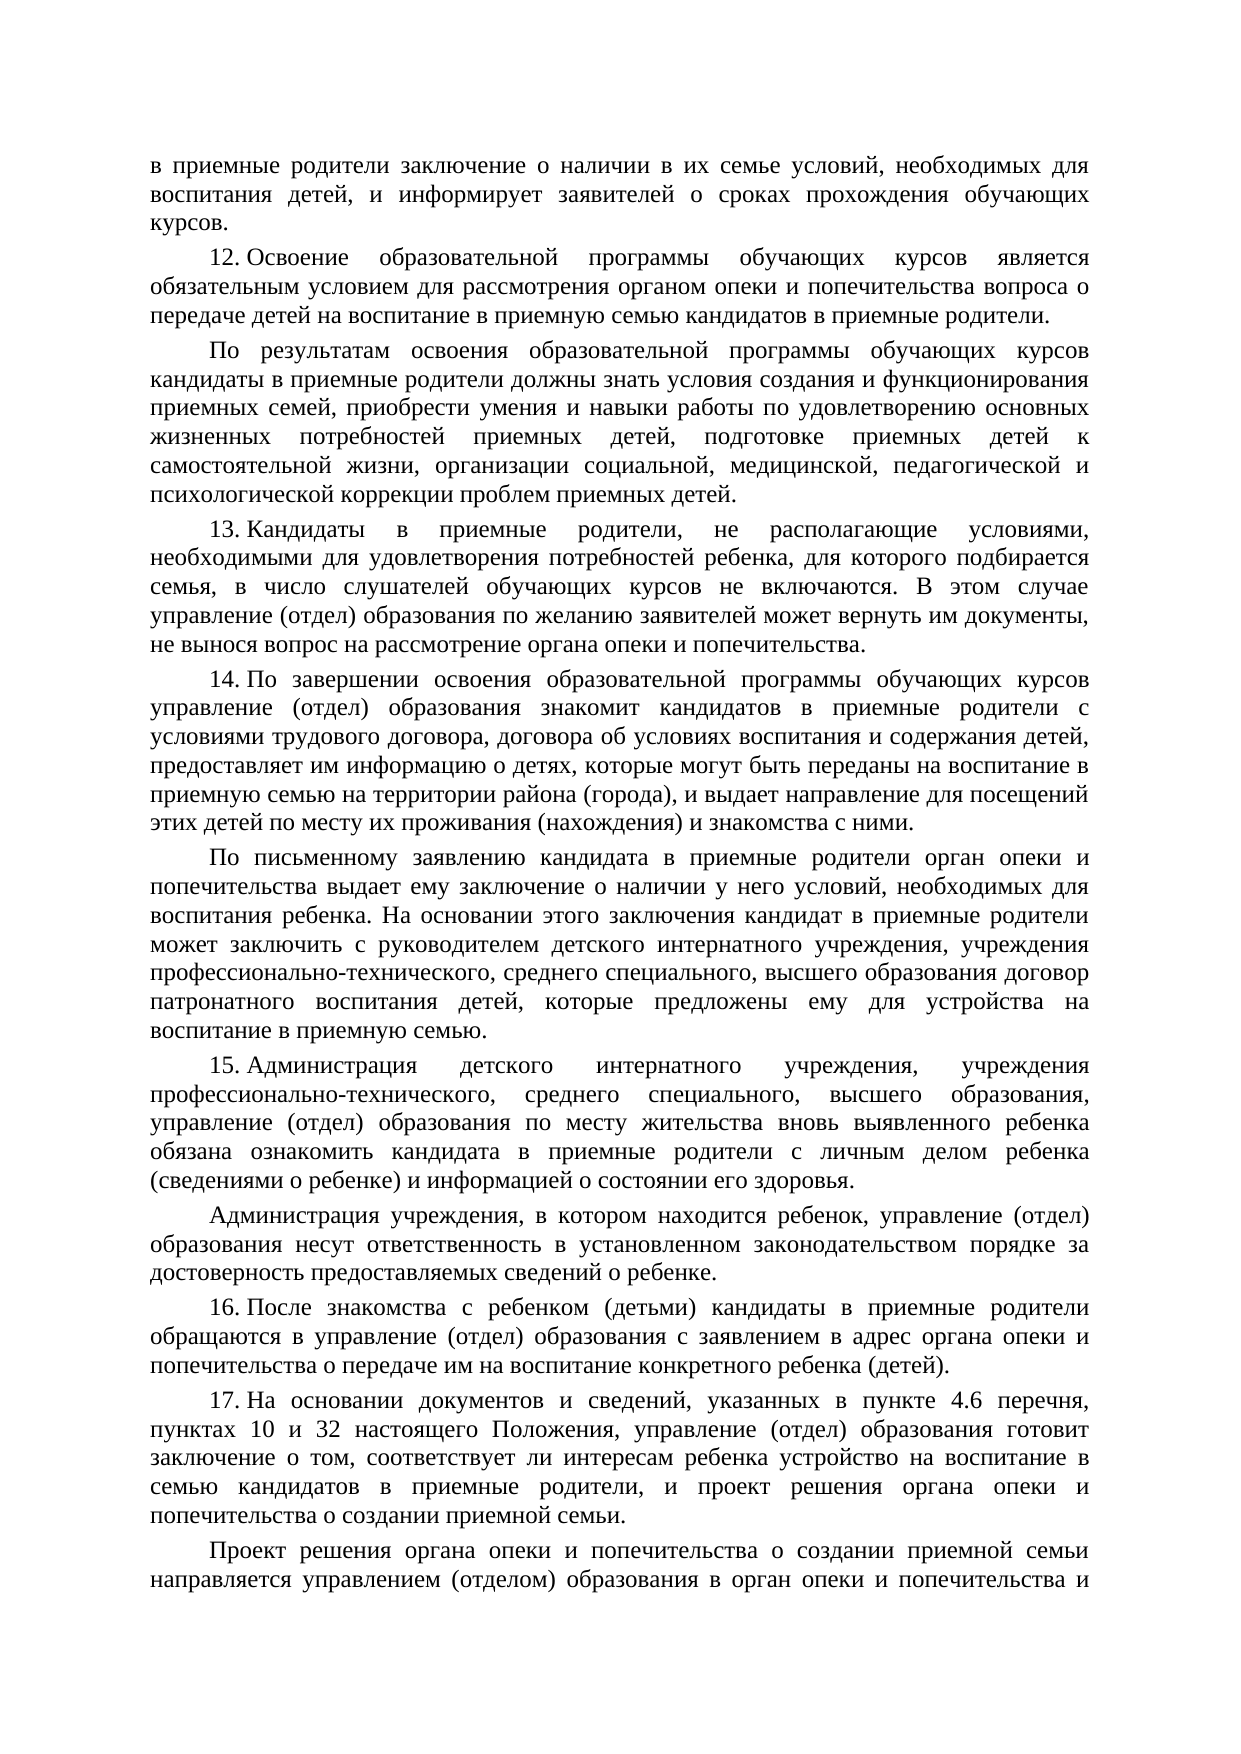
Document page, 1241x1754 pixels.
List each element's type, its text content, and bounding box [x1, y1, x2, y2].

text 16. После знакомства с ребенком (детьми) кандидаты в приемные родители обращаются в управление (отдел) образования с заявлением в адрес органа опеки и попечительства о передаче им на воспитание конкретного ребенка (детей). [150, 1292, 1090, 1379]
text По письменному заявлению кандидата в приемные родители орган опеки и попечительства выдает ему заключение о наличии у него условий, необходимых для воспитания ребенка. На основании этого заключения кандидат в приемные родители может заключить с руководителем детского интернатного учреждения, учреждения профессионально-технического, среднего специального, высшего образования договор патронатного воспитания детей, которые предложены ему для устройства на воспитание в приемную семью. [150, 842, 1090, 1044]
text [150, 150, 1090, 236]
text 15. Администрация детского интернатного учреждения, учреждения профессионально-технического, среднего специального, высшего образования, управление (отдел) образования по месту жительства вновь выявленного ребенка обязана ознакомить кандидата в приемные родители с личным делом ребенка (сведениями о ребенке) и информацией о состоянии его здоровья. [150, 1050, 1090, 1194]
text 13. Кандидаты в приемные родители, не располагающие условиями, необходимыми для удовлетворения потребностей ребенка, для которого подбирается семья, в число слушателей обучающих курсов не включаются. В этом случае управление (отдел) образования по желанию заявителей может вернуть им документы, не вынося вопрос на рассмотрение органа опеки и попечительства. [150, 514, 1090, 657]
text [150, 1535, 1090, 1592]
text 12. Освоение образовательной программы обучающих курсов является обязательным условием для рассмотрения органом опеки и попечительства вопроса о передаче детей на воспитание в приемную семью кандидатов в приемные родители. [150, 242, 1090, 329]
text По результатам освоения образовательной программы обучающих курсов кандидаты в приемные родители должны знать условия создания и функционирования приемных семей, приобрести умения и навыки работы по удовлетворению основных жизненных потребностей приемных детей, подготовке приемных детей к самостоятельной жизни, организации социальной, медицинской, педагогической и психологической коррекции проблем приемных детей. [150, 335, 1090, 507]
text 14. По завершении освоения образовательной программы обучающих курсов управление (отдел) образования знакомит кандидатов в приемные родители с условиями трудового договора, договора об условиях воспитания и содержания детей, предоставляет им информацию о детях, которые могут быть переданы на воспитание в приемную семью на территории района (города), и выдает направление для посещений этих детей по месту их проживания (нахождения) и знакомства с ними. [150, 664, 1090, 836]
text 17. На основании документов и сведений, указанных в пункте 4.6 перечня, пунктах 10 и 32 настоящего Положения, управление (отдел) образования готовит заключение о том, соответствует ли интересам ребенка устройство на воспитание в семью кандидатов в приемные родители, и проект решения органа опеки и попечительства о создании приемной семьи. [150, 1385, 1090, 1529]
text Администрация учреждения, в котором находится ребенок, управление (отдел) образования несут ответственность в установленном законодательством порядке за достоверность предоставляемых сведений о ребенке. [150, 1200, 1090, 1286]
